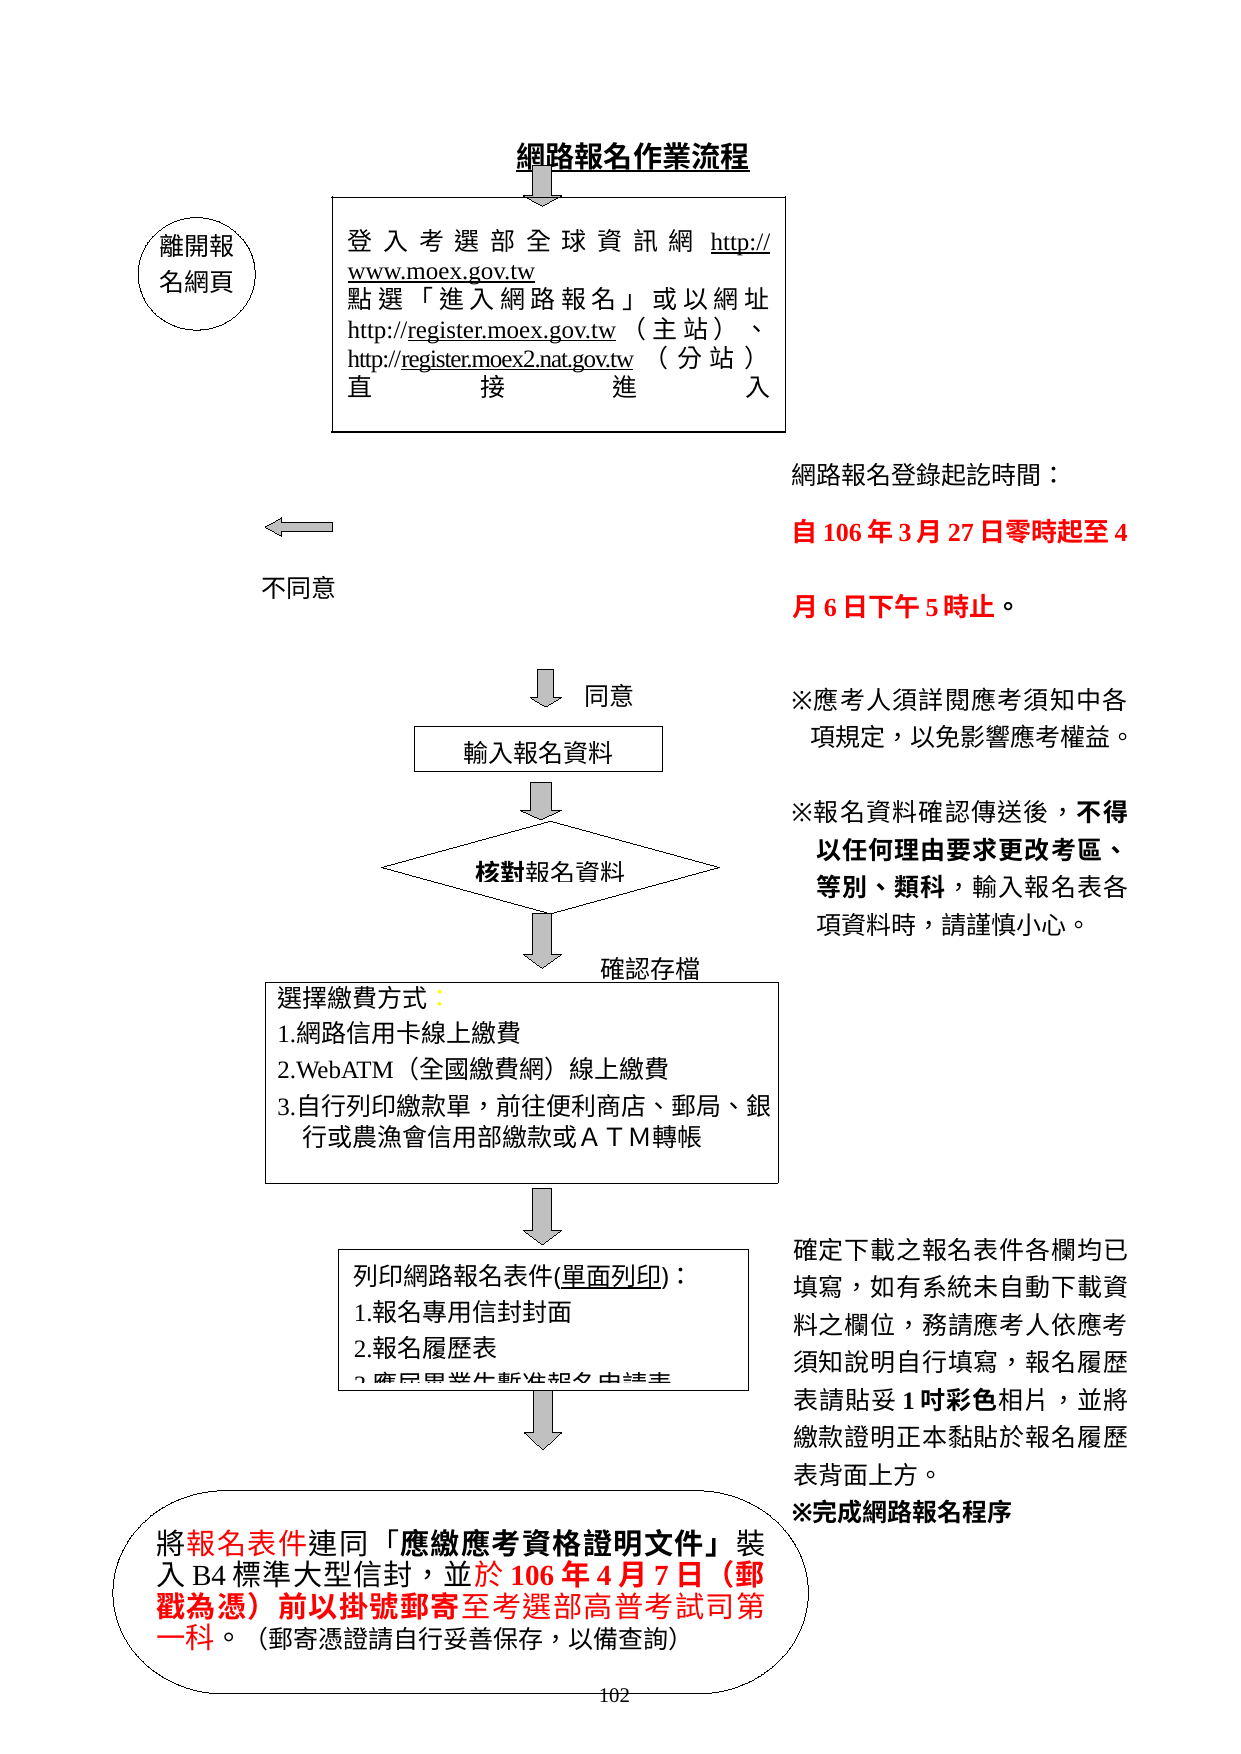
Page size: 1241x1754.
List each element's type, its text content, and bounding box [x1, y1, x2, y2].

text 自106年3月27日零時起至4月6日下午5時止。 [791, 492, 1128, 642]
text 直接進入 [333, 373, 784, 417]
text http://register.moex2.nat.gov.tw（分站） [347, 344, 770, 373]
text ※完成網路報名程序 [791, 1492, 1128, 1529]
text ※報名資料確認傳送後，不得以任何理由要求更改考區、等別、類科，輸入報名表各項資料時，請謹慎小心。 [791, 792, 1128, 942]
text 確定下載之報名表件各欄均已填寫，如有系統未自動下載資料之欄位，務請應考人依應考須知說明自行填寫，報名履歴表請貼妥1吋彩色相片，並將繳款證明正本黏貼於報名履歷表背面上方。 [793, 1229, 1128, 1492]
text 網路報名作業流程 [138, 117, 1128, 192]
text 登入考選部全球資訊網http://www.moex.gov.tw [333, 213, 784, 286]
text 點選「進入網路報名」或以網址http://register.moex.gov.tw（主站）、 [347, 286, 770, 344]
text ※應考人須詳閱應考須知中各項規定，以免影響應考權益。 [791, 679, 1128, 754]
text 網路報名登錄起訖時間： [791, 192, 1128, 492]
